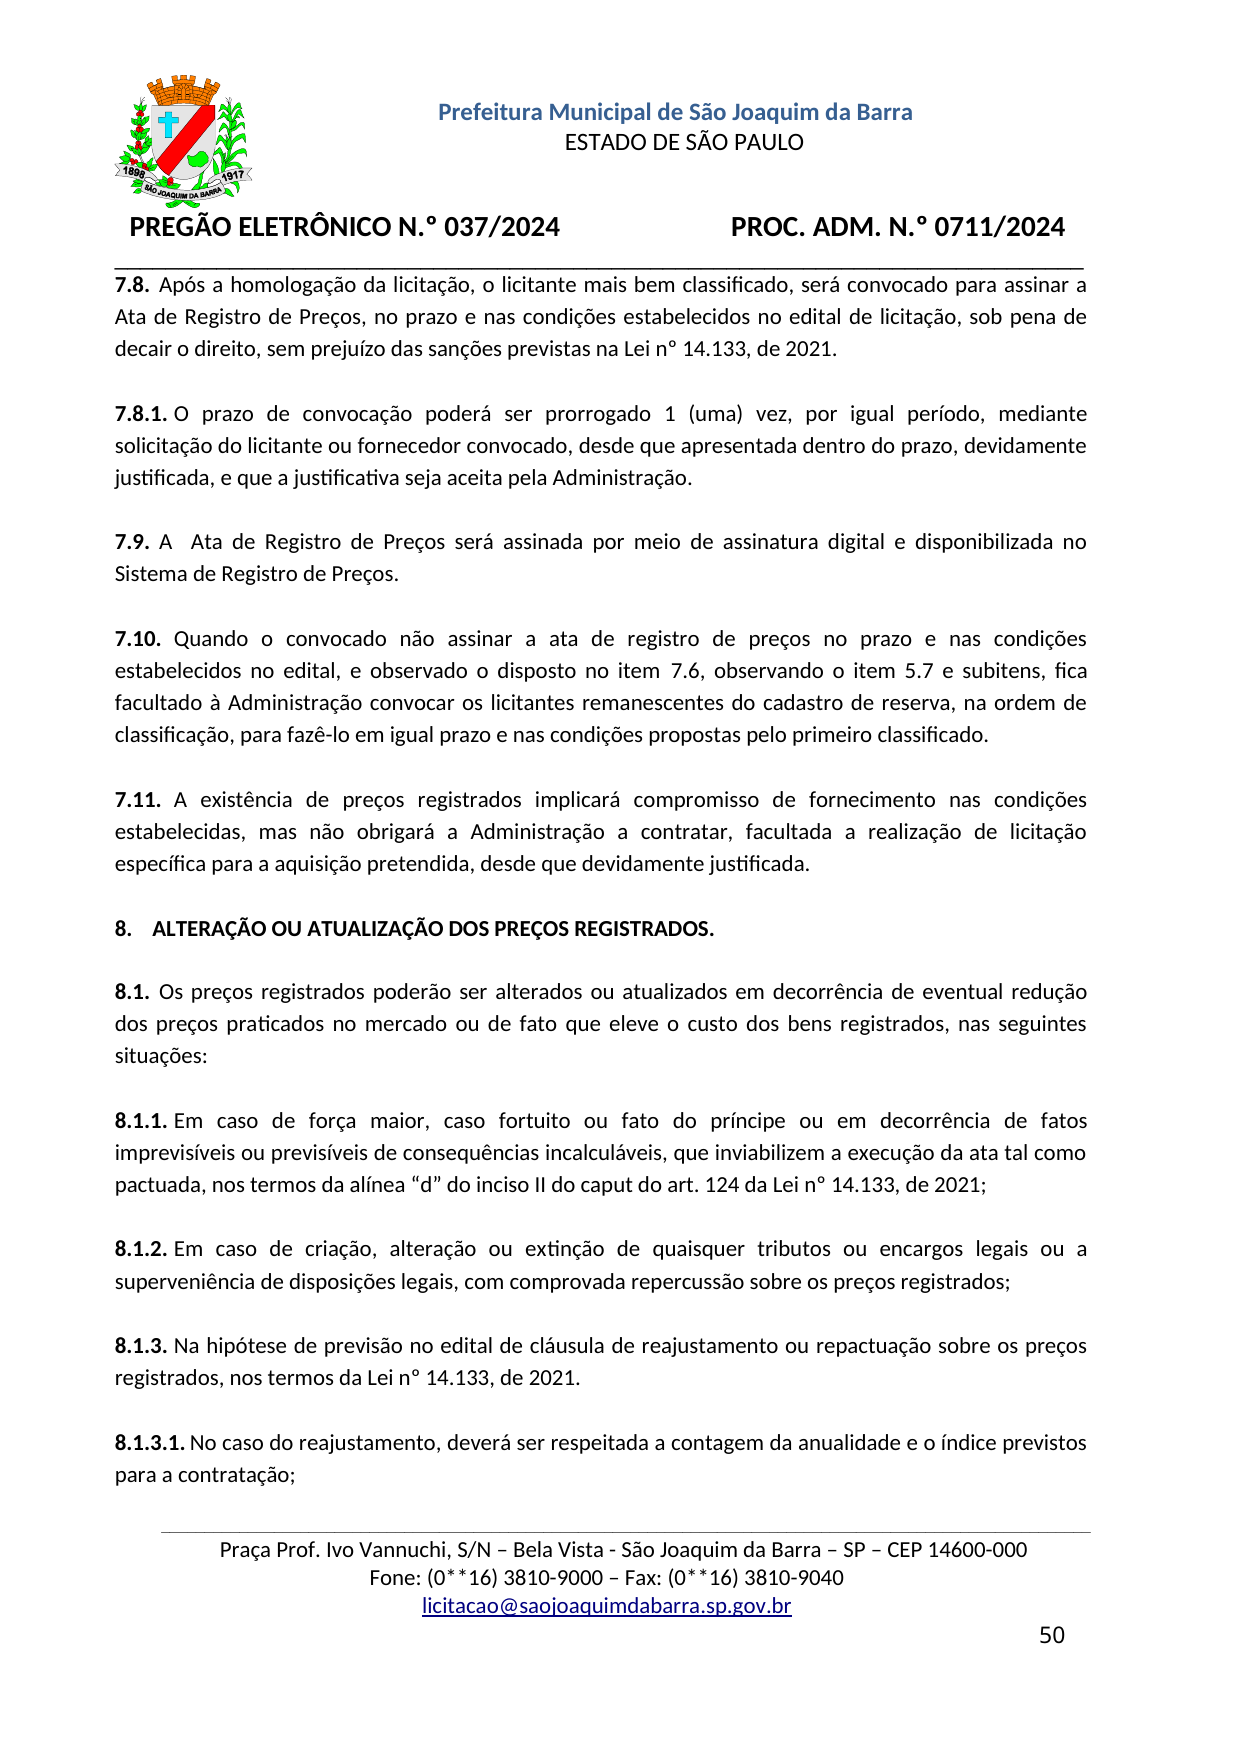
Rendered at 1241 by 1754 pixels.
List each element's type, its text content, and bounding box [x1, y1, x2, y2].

list Em caso de força maior, caso fortuito ou fato do príncipe ou em decorrência de fatos imprevisíveis ou previsíveis de consequências incalculáveis, que inviabilizem a execução da ata tal como pactuada, nos termos da alínea “d” do inciso II do caput do art. 124 da Lei nº 14.133, de 2021; [114, 1106, 1089, 1198]
list Os preços registrados poderão ser alterados ou atualizados em decorrência de eventual redução dos preços praticados no mercado ou de fato que eleve o custo dos bens registrados, nas seguintes situações: [114, 977, 1089, 1069]
list A existência de preços registrados implicará compromisso de fornecimento nas condições estabelecidas, mas não obrigará a Administração a contratar, facultada a realização de licitação específica para a aquisição pretendida, desde que devidamente justificada. [114, 785, 1089, 877]
list A Ata de Registro de Preços será assinada por meio de assinatura digital e disponibilizada no Sistema de Registro de Preços. [114, 527, 1089, 588]
list Em caso de criação, alteração ou extinção de quaisquer tributos ou encargos legais ou a superveniência de disposições legais, com comprovada repercussão sobre os preços registrados; [114, 1234, 1089, 1295]
list ALTERAÇÃO OU ATUALIZAÇÃO DOS PREÇOS REGISTRADOS. [114, 914, 1112, 942]
list Na hipótese de previsão no edital de cláusula de reajustamento ou repactuação sobre os preços registrados, nos termos da Lei nº 14.133, de 2021. [114, 1331, 1089, 1391]
list O prazo de convocação poderá ser prorrogado 1 (uma) vez, por igual período, mediante solicitação do licitante ou fornecedor convocado, desde que apresentada dentro do prazo, devidamente justificada, e que a justificativa seja aceita pela Administração. [114, 399, 1089, 491]
list Quando o convocado não assinar a ata de registro de preços no prazo e nas condições estabelecidos no edital, e observado o disposto no item 7.6, observando o item 5.7 e subitens, fica facultado à Administração convocar os licitantes remanescentes do cadastro de reserva, na ordem de classificação, para fazê-lo em igual prazo e nas condições propostas pelo primeiro classificado. [114, 624, 1089, 748]
list Após a homologação da licitação, o licitante mais bem classificado, será convocado para assinar a Ata de Registro de Preços, no prazo e nas condições estabelecidos no edital de licitação, sob pena de decair o direito, sem prejuízo das sanções previstas na Lei nº 14.133, de 2021. [114, 270, 1089, 362]
list No caso do reajustamento, deverá ser respeitada a contagem da anualidade e o índice previstos para a contratação; [114, 1428, 1089, 1488]
